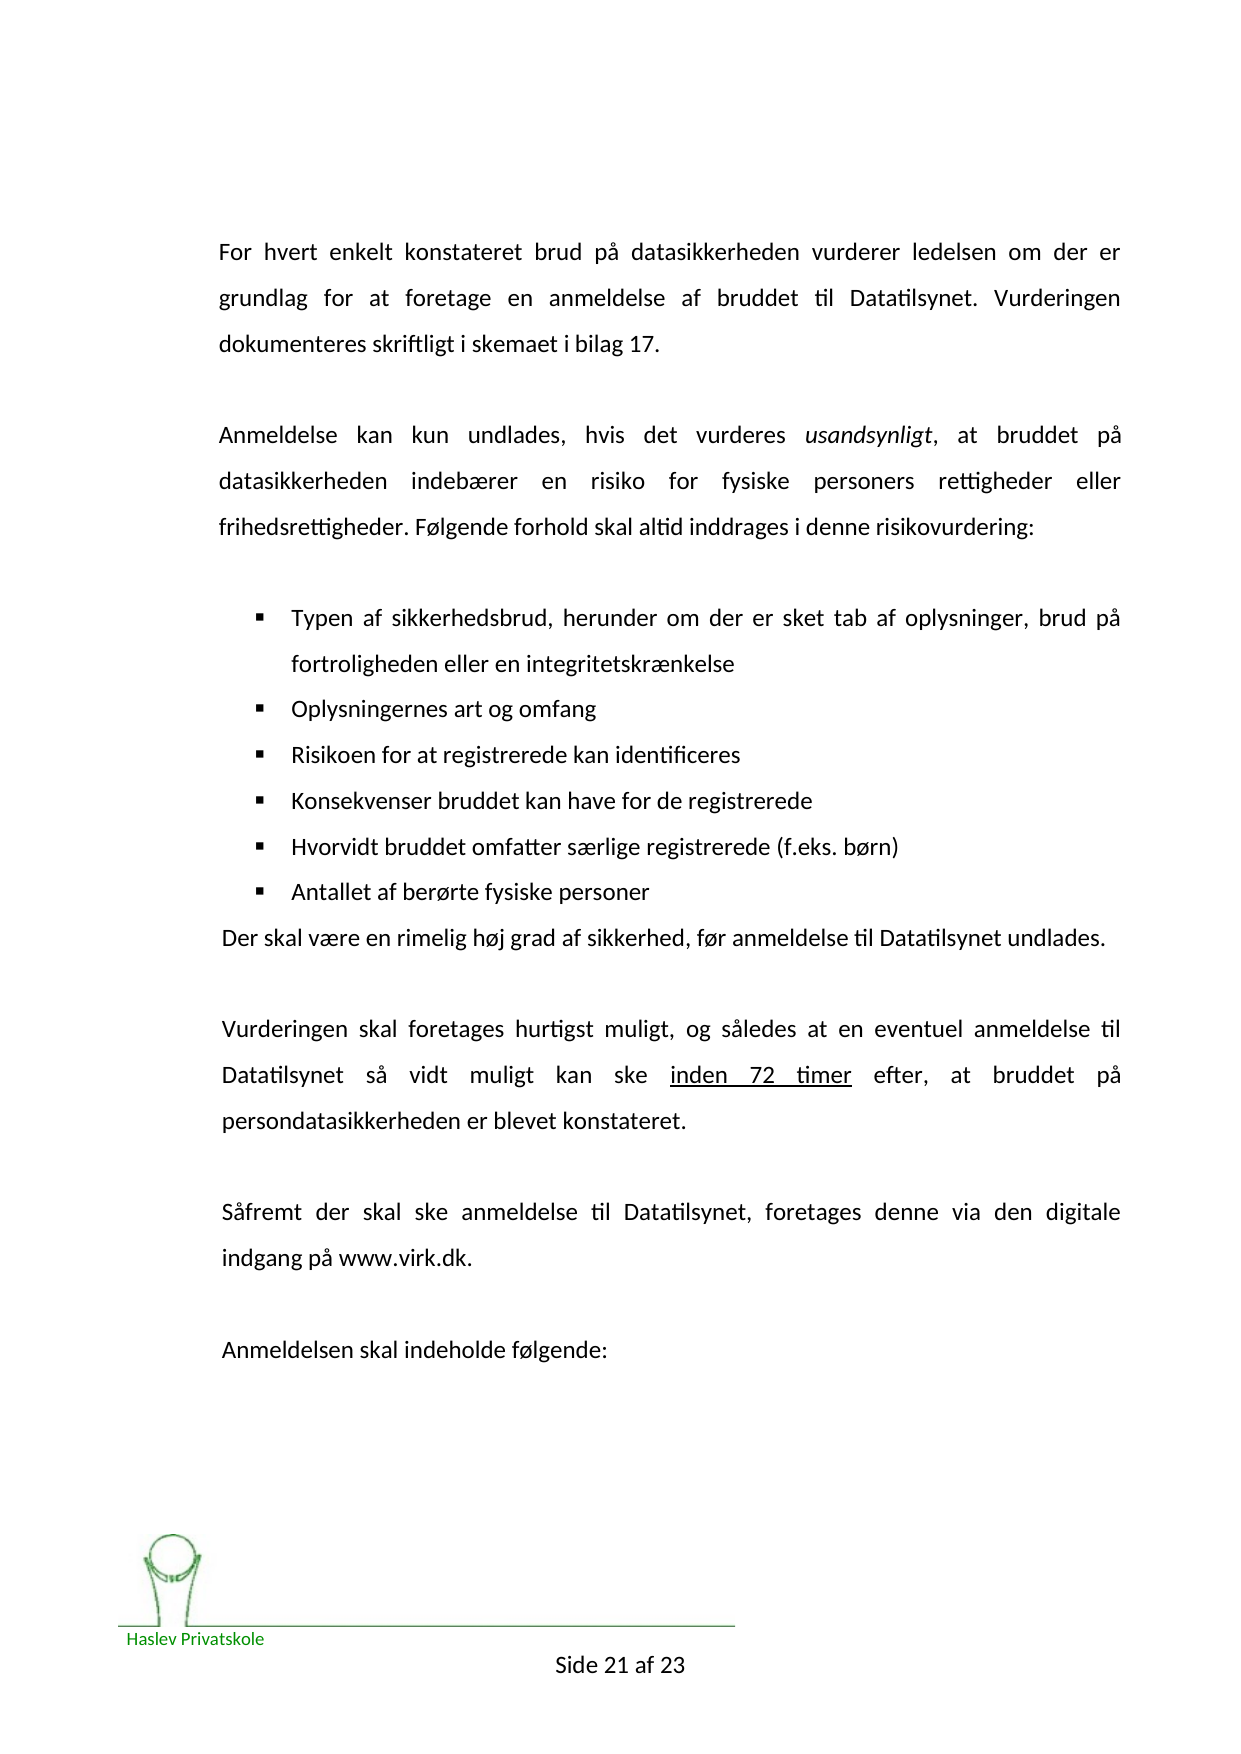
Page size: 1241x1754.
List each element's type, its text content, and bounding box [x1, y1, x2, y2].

list Konsekvenser bruddet kan have for de registrerede [254, 785, 1122, 816]
text Der skal være en rimelig høj grad af sikkerhed, før anmeldelse til Datatilsynet undlades. [222, 922, 1122, 953]
text Anmeldelsen skal indeholde følgende: [222, 1334, 1122, 1364]
list Risikoen for at registrerede kan identificeres [254, 739, 1122, 770]
list Typen af sikkerhedsbrud, herunder om der er sket tab af oplysninger, brud på fortroligheden eller en integritetskrænkelse [254, 602, 1122, 678]
text Anmeldelse kan kun undlades, hvis det vurderes usandsynligt, at bruddet på datasikkerheden indebærer en risiko for fysiske personers rettigheder eller frihedsrettigheder. Følgende forhold skal altid inddrages i denne risikovurdering: [218, 419, 1122, 541]
picture [118, 1534, 736, 1627]
list Oplysningernes art og omfang [254, 693, 1122, 724]
text Såfremt der skal ske anmeldelse til Datatilsynet, foretages denne via den digitale indgang på www.virk.dk. [222, 1197, 1122, 1273]
list Hvorvidt bruddet omfatter særlige registrerede (f.eks. børn) [254, 831, 1122, 861]
text Vurderingen skal foretages hurtigst muligt, og således at en eventuel anmeldelse til Datatilsynet så vidt muligt kan ske inden 72 timer efter, at bruddet på persondatasikkerheden er blevet konstateret. [222, 1014, 1122, 1136]
list Antallet af berørte fysiske personer [254, 876, 1122, 907]
text For hvert enkelt konstateret brud på datasikkerheden vurderer ledelsen om der er grundlag for at foretage en anmeldelse af bruddet til Datatilsynet. Vurderingen dokumenteres skriftligt i skemaet i bilag 17. [218, 236, 1122, 358]
